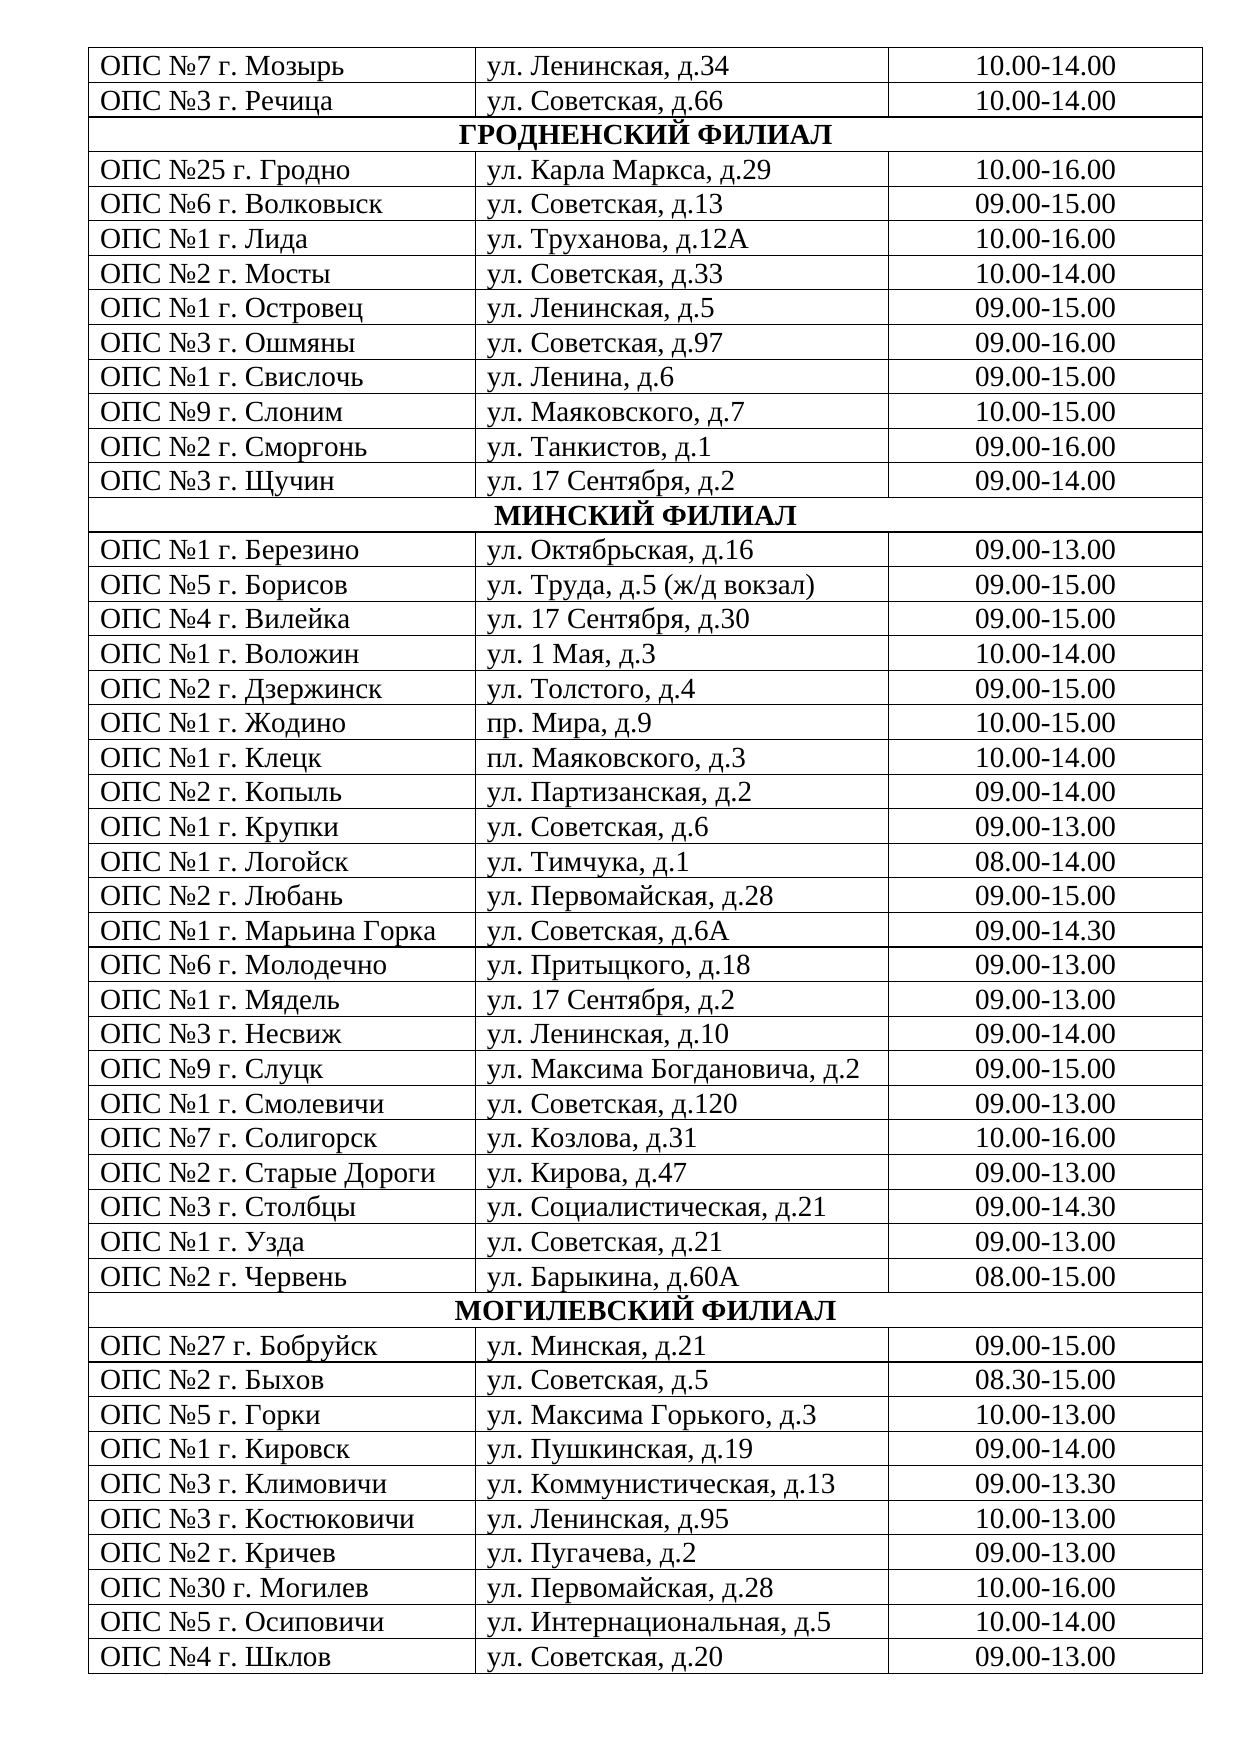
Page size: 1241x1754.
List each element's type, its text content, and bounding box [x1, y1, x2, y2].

table_cell ул. 17 Сентября, д.2 [476, 463, 888, 497]
table_cell ул. Октябрьская, д.16 [476, 533, 888, 566]
table_cell ОПС №1 г. Лида [89, 221, 475, 255]
table_cell 10.00-14.00 [889, 83, 1202, 116]
table_cell 08.30-15.00 [889, 1363, 1202, 1396]
table_cell 09.00-15.00 [889, 187, 1202, 220]
table_cell ОПС №30 г. Могилев [89, 1570, 475, 1603]
table_cell 09.00-14.00 [889, 463, 1202, 497]
table_cell ул. Маяковского, д.7 [476, 394, 888, 428]
table_cell ОПС №3 г. Ошмяны [89, 325, 475, 358]
table_cell пл. Маяковского, д.3 [476, 740, 888, 773]
table_cell ОПС №3 г. Речица [89, 83, 475, 116]
table_cell ул. Козлова, д.31 [476, 1120, 888, 1154]
table_cell ул. Советская, д.97 [476, 325, 888, 358]
table_cell ОПС №2 г. Копыль [89, 775, 475, 808]
table_cell 09.00-14.30 [889, 1190, 1202, 1223]
table_cell ОПС №1 г. Островец [89, 290, 475, 324]
table_cell ул. Труханова, д.12А [476, 221, 888, 255]
table_cell 08.00-15.00 [889, 1259, 1202, 1292]
table_cell ОПС №2 г. Мосты [89, 256, 475, 289]
table_cell пр. Мира, д.9 [476, 705, 888, 739]
table_cell 10.00-13.00 [889, 1397, 1202, 1431]
table_cell ОПС №3 г. Несвиж [89, 1017, 475, 1050]
table_cell ул. Тимчука, д.1 [476, 844, 888, 877]
table_cell ул. Максима Горького, д.3 [476, 1397, 888, 1431]
table_cell ОПС №2 г. Кричев [89, 1535, 475, 1569]
table_cell ул. Танкистов, д.1 [476, 429, 888, 462]
table_cell ОПС №1 г. Марьина Горка [89, 913, 475, 946]
table_cell ул. Советская, д.5 [476, 1363, 888, 1396]
table_cell ул. Максима Богдановича, д.2 [476, 1051, 888, 1085]
table_cell ОПС №2 г. Любань [89, 878, 475, 912]
table_cell ул. 17 Сентября, д.2 [476, 982, 888, 1016]
table_cell 09.00-15.00 [889, 290, 1202, 324]
table_cell 09.00-14.00 [889, 775, 1202, 808]
table_cell МОГИЛЕВСКИЙ ФИЛИАЛ [89, 1293, 1202, 1327]
table_cell ОПС №4 г. Вилейка [89, 602, 475, 635]
table_cell ОПС №9 г. Слуцк [89, 1051, 475, 1085]
table_cell 09.00-15.00 [889, 1051, 1202, 1085]
table_cell ОПС №1 г. Березино [89, 533, 475, 566]
table_cell 09.00-13.00 [889, 1224, 1202, 1258]
table_cell ОПС №5 г. Горки [89, 1397, 475, 1431]
table_cell 10.00-16.00 [889, 1120, 1202, 1154]
table_cell ОПС №3 г. Столбцы [89, 1190, 475, 1223]
table_cell 09.00-13.00 [889, 948, 1202, 981]
table_cell 10.00-15.00 [889, 705, 1202, 739]
table_cell 09.00-14.00 [889, 1017, 1202, 1050]
table_cell ОПС №1 г. Крупки [89, 809, 475, 843]
table_cell ОПС №1 г. Воложин [89, 636, 475, 670]
table_cell ул. Советская, д.21 [476, 1224, 888, 1258]
table_cell 09.00-16.00 [889, 429, 1202, 462]
table_cell ОПС №2 г. Сморгонь [89, 429, 475, 462]
table_cell ул. Пугачева, д.2 [476, 1535, 888, 1569]
table_cell 10.00-15.00 [889, 394, 1202, 428]
table_cell ул. Притыцкого, д.18 [476, 948, 888, 981]
table_cell 09.00-15.00 [889, 602, 1202, 635]
table_cell 10.00-16.00 [889, 221, 1202, 255]
table_cell 10.00-14.00 [889, 636, 1202, 670]
table_cell 09.00-13.00 [889, 533, 1202, 566]
table_cell ОПС №1 г. Логойск [89, 844, 475, 877]
table_cell ОПС №1 г. Кировск [89, 1432, 475, 1465]
table_cell ОПС №1 г. Свислочь [89, 360, 475, 393]
table_cell ул. Советская, д.13 [476, 187, 888, 220]
table_cell 09.00-16.00 [889, 325, 1202, 358]
table_cell ОПС №6 г. Волковыск [89, 187, 475, 220]
table_cell 09.00-13.00 [889, 1535, 1202, 1569]
table_cell ОПС №5 г. Борисов [89, 567, 475, 601]
table_cell ОПС №3 г. Щучин [89, 463, 475, 497]
table_cell 09.00-13.30 [889, 1466, 1202, 1500]
table_cell ОПС №27 г. Бобруйск [89, 1328, 475, 1361]
table_cell ул. Советская, д.6А [476, 913, 888, 946]
table_cell ул. Толстого, д.4 [476, 671, 888, 704]
table_cell ул. Советская, д.6 [476, 809, 888, 843]
table_cell ул. Ленинская, д.34 [476, 48, 888, 82]
table_cell 09.00-15.00 [889, 671, 1202, 704]
table_cell ул. Кирова, д.47 [476, 1155, 888, 1188]
table_cell 10.00-13.00 [889, 1501, 1202, 1534]
table_cell 10.00-14.00 [889, 256, 1202, 289]
table_cell ОПС №25 г. Гродно [89, 152, 475, 186]
table_cell 09.00-13.00 [889, 982, 1202, 1016]
table_cell ул. Первомайская, д.28 [476, 878, 888, 912]
table_cell ул. Социалистическая, д.21 [476, 1190, 888, 1223]
table_cell ОПС №3 г. Костюковичи [89, 1501, 475, 1534]
table_cell 09.00-14.00 [889, 1432, 1202, 1465]
table_cell 09.00-15.00 [889, 567, 1202, 601]
table_cell ОПС №5 г. Осиповичи [89, 1605, 475, 1638]
table_cell ул. Минская, д.21 [476, 1328, 888, 1361]
table_cell ул. Ленина, д.6 [476, 360, 888, 393]
table_cell 09.00-13.00 [889, 1639, 1202, 1673]
table_cell ул. Интернациональная, д.5 [476, 1605, 888, 1638]
table_cell ОПС №6 г. Молодечно [89, 948, 475, 981]
table_cell ОПС №1 г. Мядель [89, 982, 475, 1016]
table_cell ОПС №3 г. Климовичи [89, 1466, 475, 1500]
table_cell 10.00-14.00 [889, 48, 1202, 82]
table_cell ул. Пушкинская, д.19 [476, 1432, 888, 1465]
table_cell 09.00-15.00 [889, 878, 1202, 912]
table_cell 09.00-13.00 [889, 809, 1202, 843]
table_cell ОПС №1 г. Узда [89, 1224, 475, 1258]
table_cell 09.00-15.00 [889, 360, 1202, 393]
table_cell ул. Советская, д.120 [476, 1086, 888, 1119]
table_cell ул. Советская, д.20 [476, 1639, 888, 1673]
table_cell 10.00-16.00 [889, 152, 1202, 186]
table_cell ОПС №1 г. Жодино [89, 705, 475, 739]
table_cell ул. Советская, д.33 [476, 256, 888, 289]
table_cell ул. Ленинская, д.10 [476, 1017, 888, 1050]
table_cell ул. 1 Мая, д.3 [476, 636, 888, 670]
table_cell 08.00-14.00 [889, 844, 1202, 877]
table_cell ул. Ленинская, д.5 [476, 290, 888, 324]
table_cell ОПС №2 г. Червень [89, 1259, 475, 1292]
table_cell МИНСКИЙ ФИЛИАЛ [89, 498, 1202, 531]
table_cell ул. Карла Маркса, д.29 [476, 152, 888, 186]
table_cell ул. Труда, д.5 (ж/д вокзал) [476, 567, 888, 601]
table_cell ОПС №2 г. Быхов [89, 1363, 475, 1396]
table_cell 10.00-14.00 [889, 740, 1202, 773]
table_cell ОПС №4 г. Шклов [89, 1639, 475, 1673]
table_cell ОПС №1 г. Смолевичи [89, 1086, 475, 1119]
table_cell ул. Ленинская, д.95 [476, 1501, 888, 1534]
table_cell ул. 17 Сентября, д.30 [476, 602, 888, 635]
table_cell ул. Советская, д.66 [476, 83, 888, 116]
table_cell ОПС №7 г. Мозырь [89, 48, 475, 82]
table_cell 10.00-14.00 [889, 1605, 1202, 1638]
table_cell ОПС №2 г. Старые Дороги [89, 1155, 475, 1188]
table_cell ОПС №2 г. Дзержинск [89, 671, 475, 704]
table_cell ул. Первомайская, д.28 [476, 1570, 888, 1603]
table_cell ул. Коммунистическая, д.13 [476, 1466, 888, 1500]
table_cell 10.00-16.00 [889, 1570, 1202, 1603]
table_cell ОПС №9 г. Слоним [89, 394, 475, 428]
table_cell ул. Барыкина, д.60А [476, 1259, 888, 1292]
table_cell 09.00-13.00 [889, 1086, 1202, 1119]
table_cell ОПС №7 г. Солигорск [89, 1120, 475, 1154]
table_cell ОПС №1 г. Клецк [89, 740, 475, 773]
table_cell ул. Партизанская, д.2 [476, 775, 888, 808]
table_cell 09.00-13.00 [889, 1155, 1202, 1188]
table_cell ГРОДНЕНСКИЙ ФИЛИАЛ [89, 118, 1202, 151]
table_cell 09.00-14.30 [889, 913, 1202, 946]
table_cell 09.00-15.00 [889, 1328, 1202, 1361]
